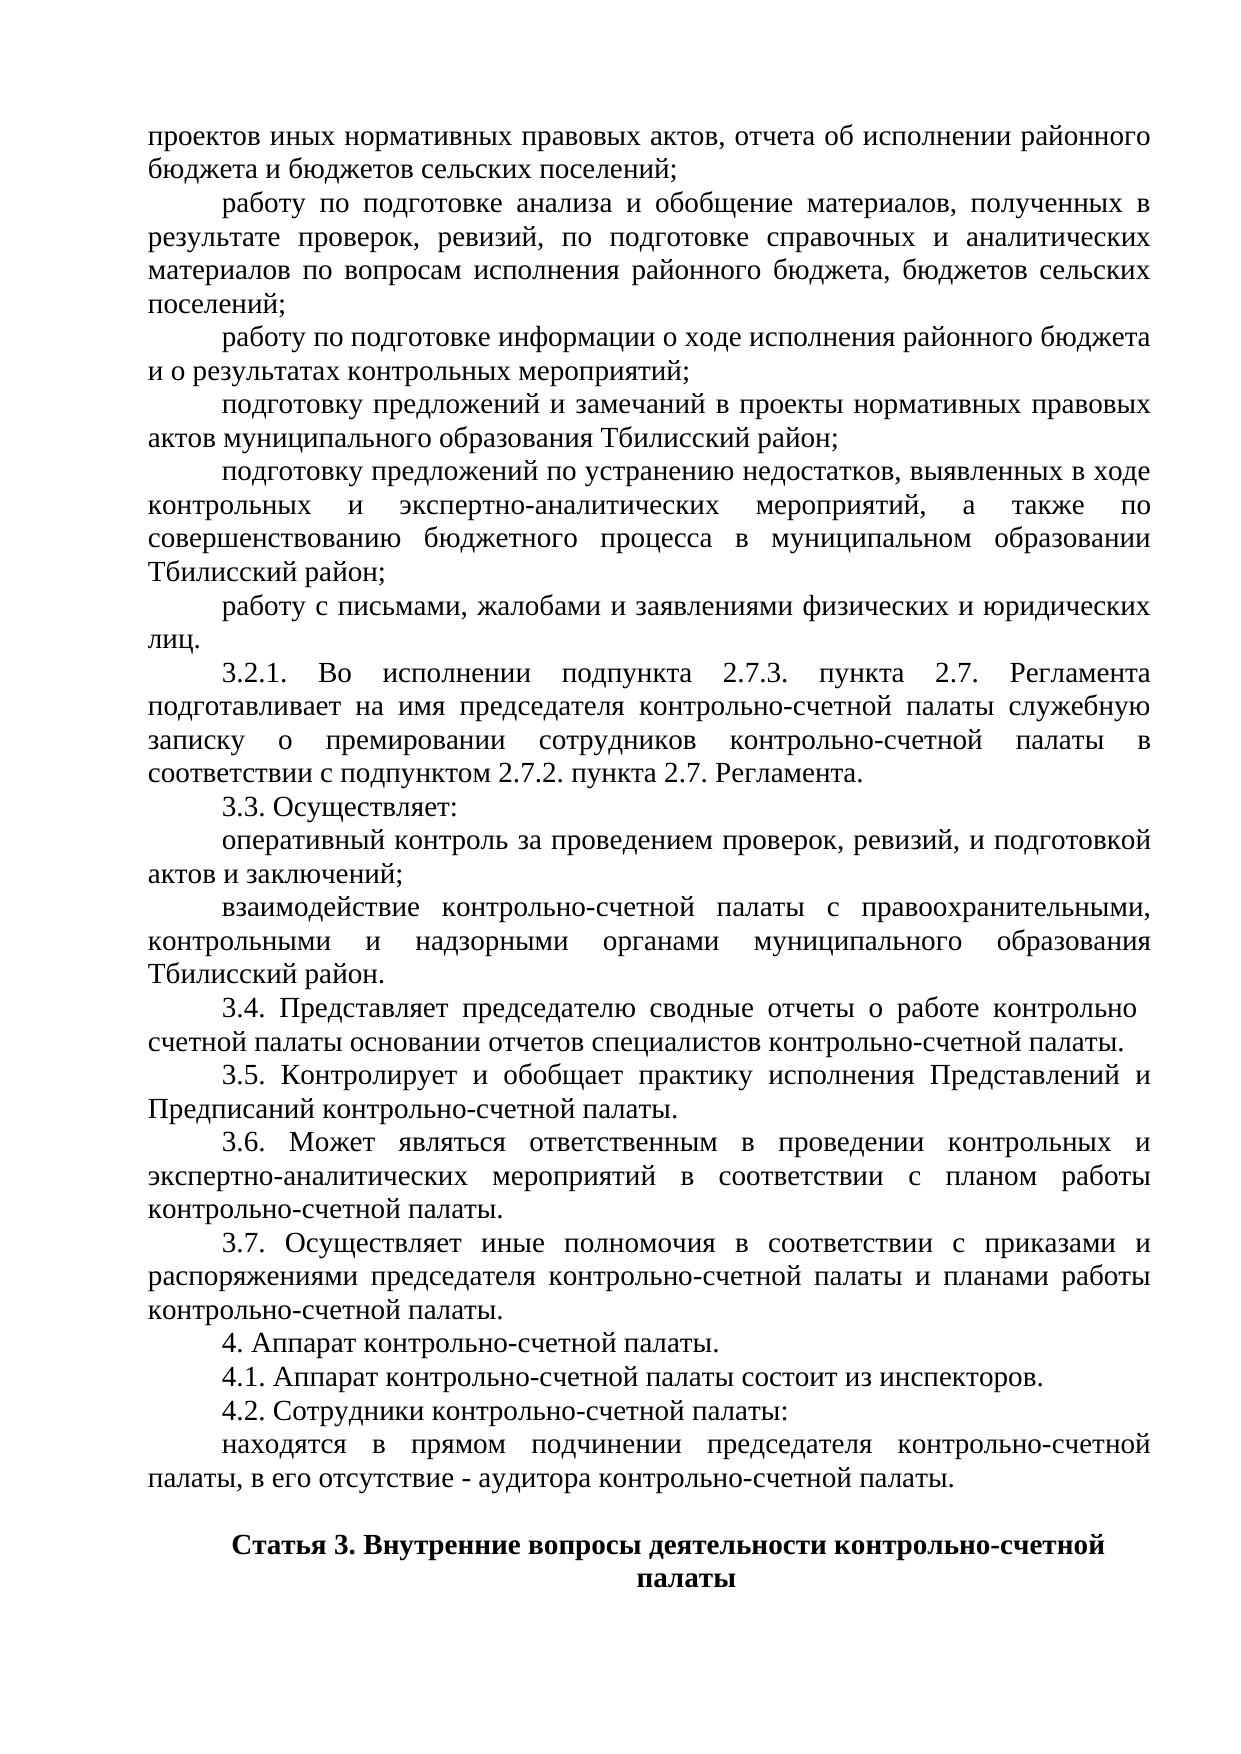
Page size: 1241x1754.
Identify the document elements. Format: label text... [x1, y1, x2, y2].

text работу с письмами, жалобами и заявлениями физических и юридических лиц. [148, 588, 1152, 655]
text работу по подготовке информации о ходе исполнения районного бюджета и о результатах контрольных мероприятий; [148, 319, 1152, 386]
text 4.2. Сотрудники контрольно-счетной палаты: [148, 1393, 1152, 1426]
text подготовку предложений по устранению недостатков, выявленных в ходе контрольных и экспертно-аналитических мероприятий, а также по совершенствованию бюджетного процесса в муниципальном образовании Тбилисский район; [148, 453, 1152, 588]
text 3.7. Осуществляет иные полномочия в соответствии с приказами и распоряжениями председателя контрольно-счетной палаты и планами работы контрольно-счетной палаты. [148, 1225, 1152, 1326]
text 3.4. Представляет председателю сводные отчеты о работе контрольно счетной палаты основании отчетов специалистов контрольно-счетной палаты. [148, 990, 1152, 1057]
text 4. Аппарат контрольно-счетной палаты. [148, 1326, 1152, 1359]
text 3.3. Осуществляет: [148, 789, 1152, 822]
text работу по подготовке анализа и обобщение материалов, полученных в результате проверок, ревизий, по подготовке справочных и аналитических материалов по вопросам исполнения районного бюджета, бюджетов сельских поселений; [148, 185, 1152, 319]
text 3.6. Может являться ответственным в проведении контрольных и экспертно-аналитических мероприятий в соответствии с планом работы контрольно-счетной палаты. [148, 1124, 1152, 1225]
text Статья 3. Внутренние вопросы деятельности контрольно-счетной палаты [185, 1527, 1152, 1594]
text 3.2.1. Во исполнении подпункта 2.7.3. пункта 2.7. Регламента подготавливает на имя председателя контрольно-счетной палаты служебную записку о премировании сотрудников контрольно-счетной палаты в соответствии с подпунктом 2.7.2. пункта 2.7. Регламента. [148, 655, 1152, 789]
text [148, 118, 1152, 185]
text взаимодействие контрольно-счетной палаты с правоохранительными, контрольными и надзорными органами муниципального образования Тбилисский район. [148, 889, 1152, 990]
text находятся в прямом подчинении председателя контрольно-счетной палаты, в его отсутствие - аудитора контрольно-счетной палаты. [148, 1426, 1152, 1493]
text оперативный контроль за проведением проверок, ревизий, и подготовкой актов и заключений; [148, 822, 1152, 889]
text 3.5. Контролирует и обобщает практику исполнения Представлений и Предписаний контрольно-счетной палаты. [148, 1057, 1152, 1124]
text 4.1. Аппарат контрольно-счетной палаты состоит из инспекторов. [148, 1359, 1152, 1393]
text подготовку предложений и замечаний в проекты нормативных правовых актов муниципального образования Тбилисский район; [148, 386, 1152, 453]
